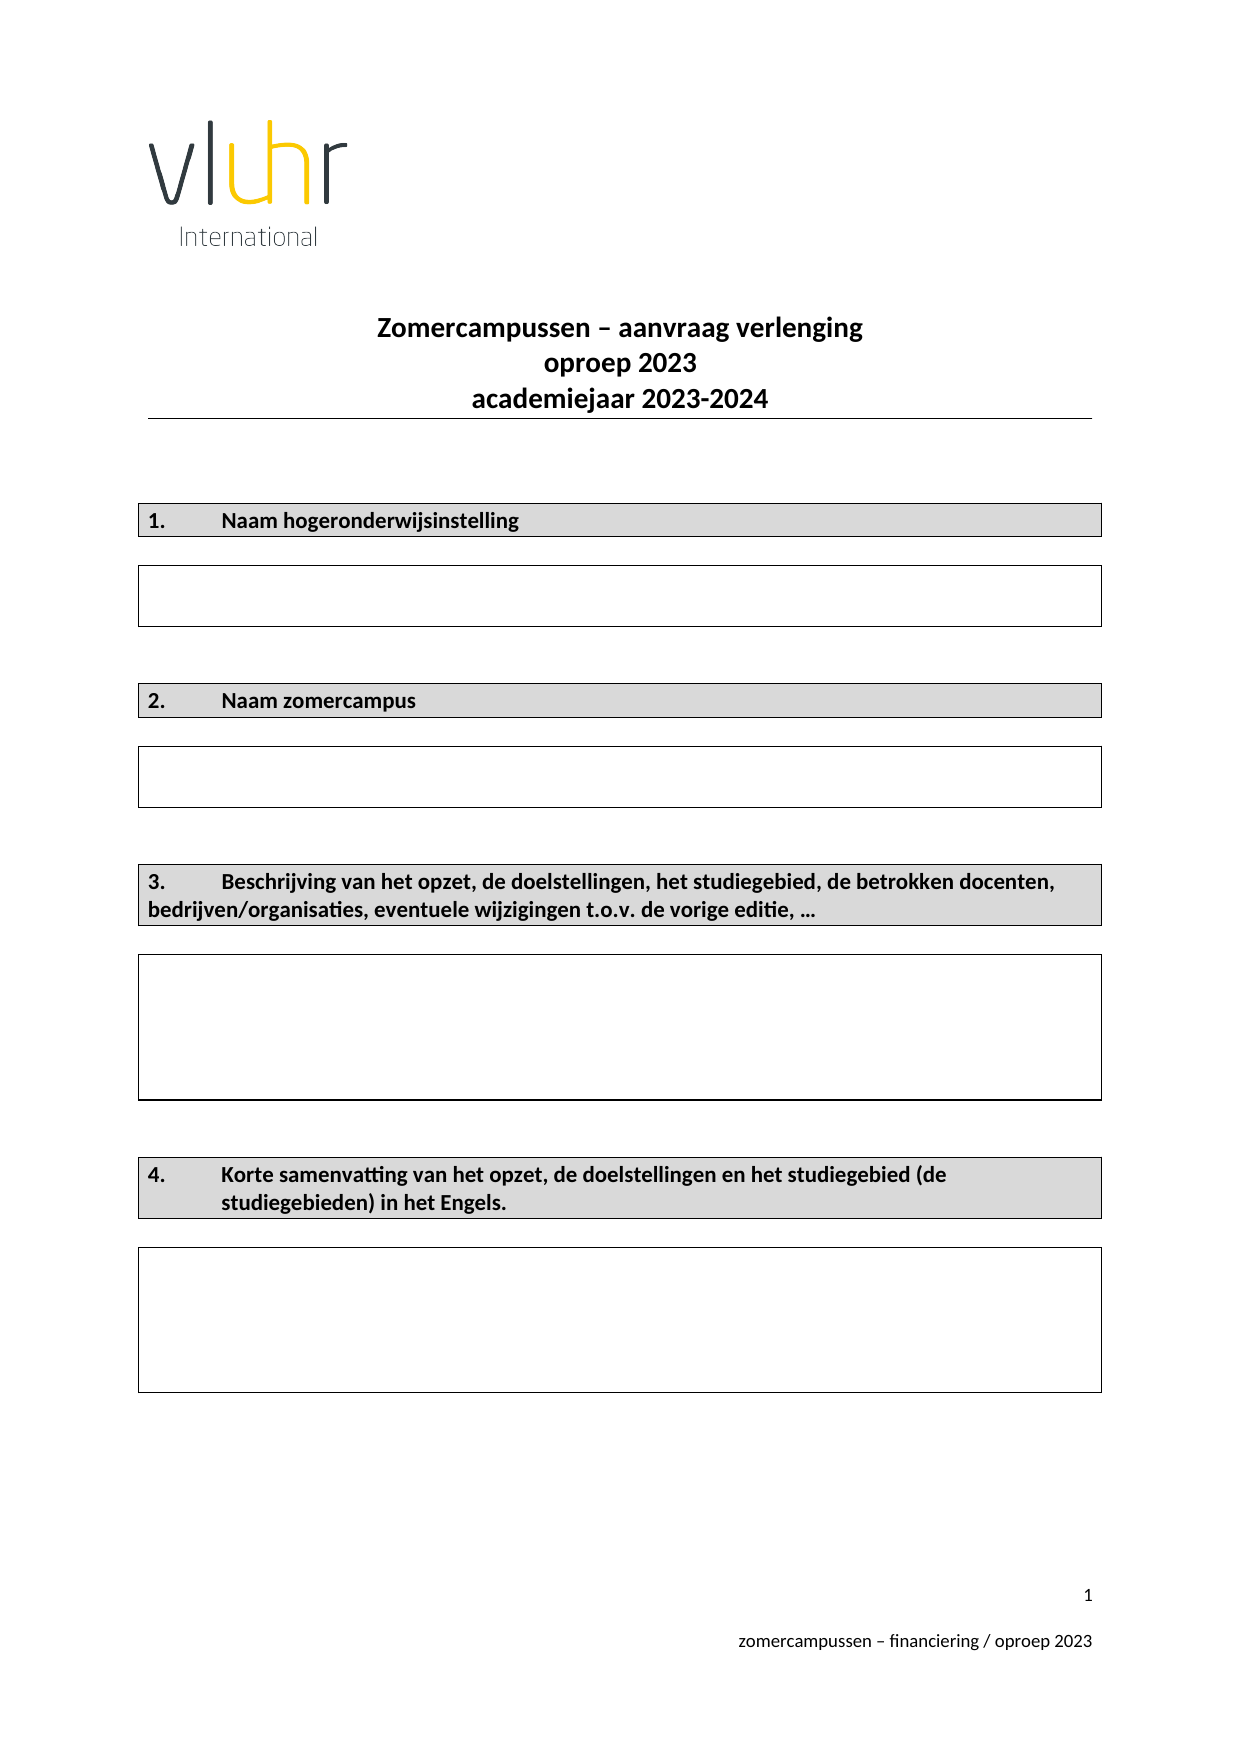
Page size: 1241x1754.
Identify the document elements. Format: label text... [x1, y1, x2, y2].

text 1. Naam hogeronderwijsinstelling [139, 504, 1101, 536]
picture [147, 118, 348, 253]
text 3. Beschrijving van het opzet, de doelstellingen, het studiegebied, de betrokken docenten, bedrijven/organisaties, eventuele wijzigingen t.o.v. de vorige editie, … [139, 865, 1101, 925]
text 2. Naam zomercampus [139, 684, 1101, 717]
text 4. Korte samenvatting van het opzet, de doelstellingen en het studiegebied (de studiegebieden) in het Engels. [139, 1158, 1101, 1218]
text academiejaar 2023-2024 [148, 380, 1092, 418]
text oproep 2023 [148, 344, 1092, 380]
text Zomercampussen – aanvraag verlenging [148, 309, 1092, 344]
